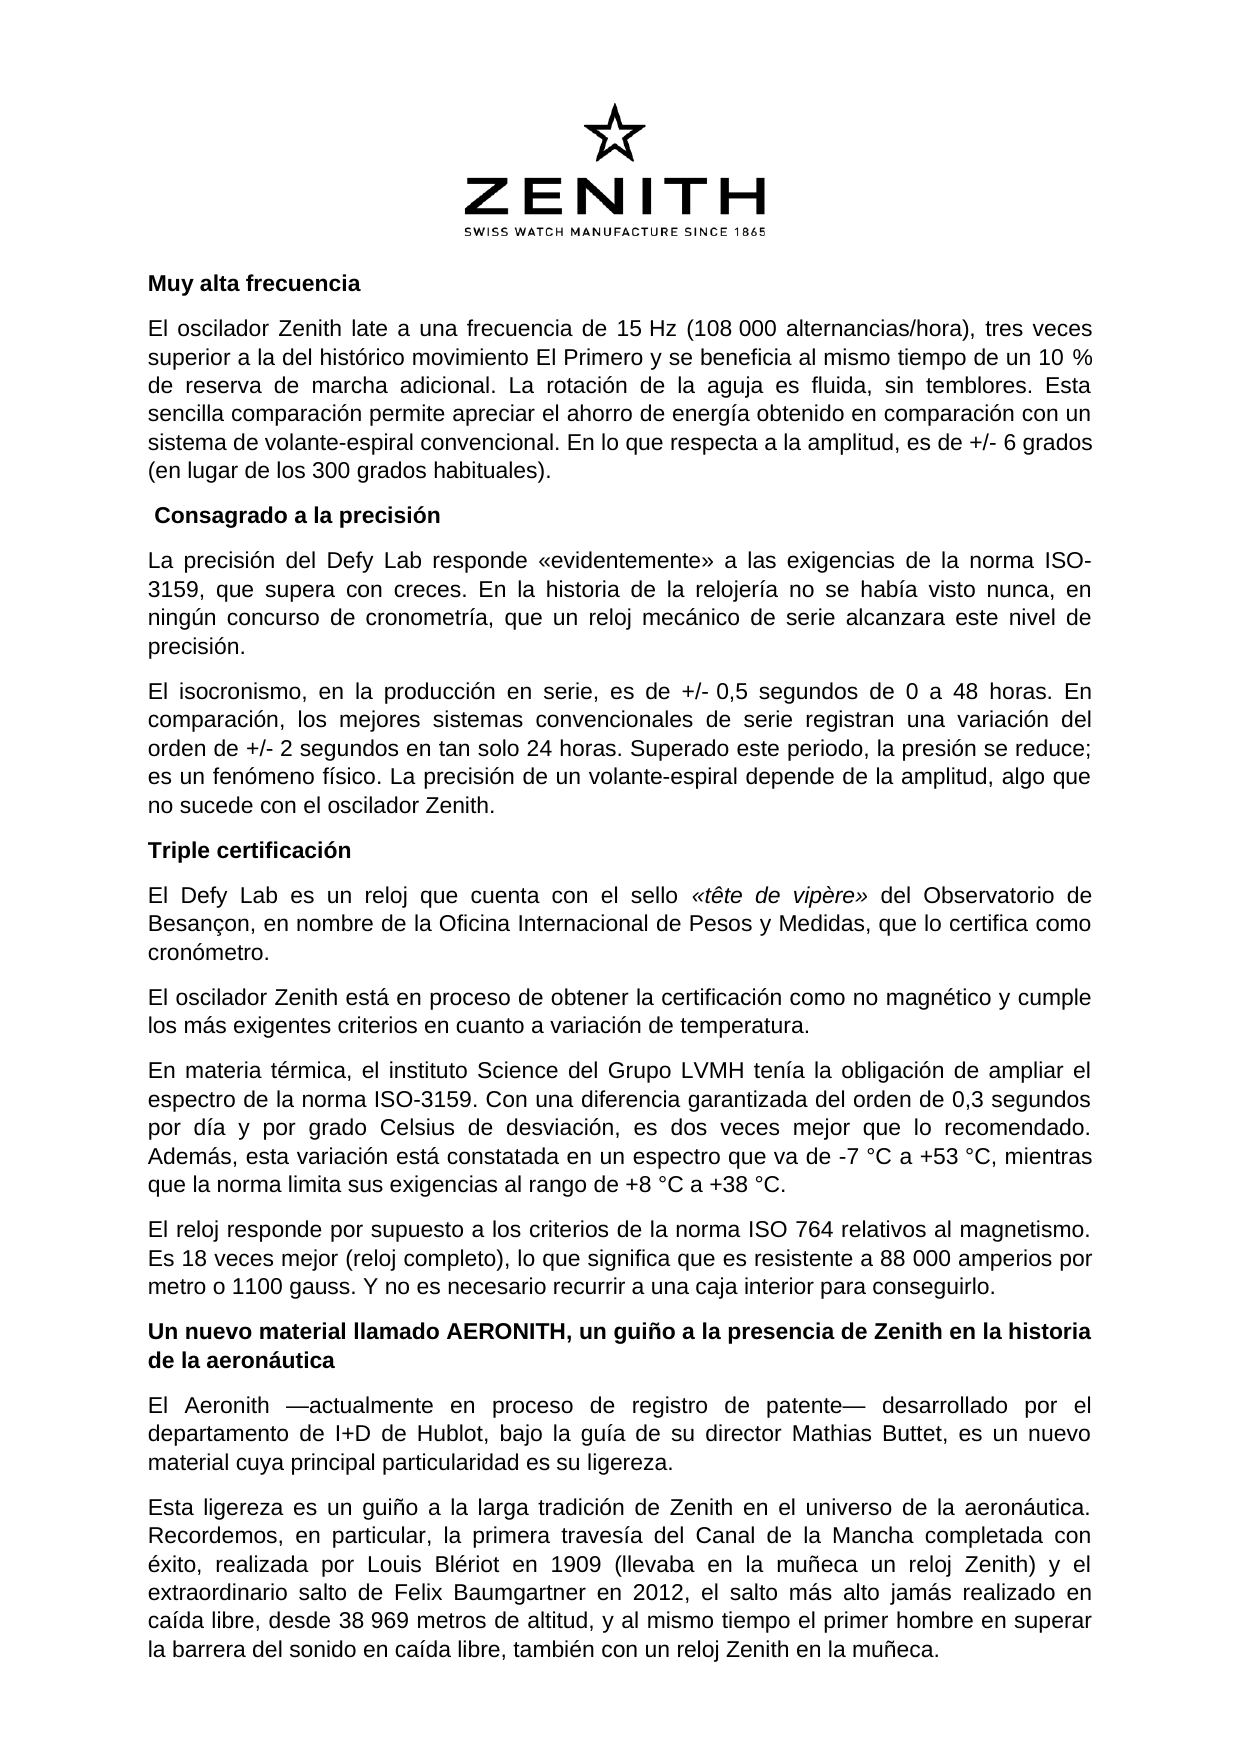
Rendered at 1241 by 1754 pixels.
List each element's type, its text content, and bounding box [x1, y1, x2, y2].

text Un nuevo material llamado AERONITH, un guiño a la presencia de Zenith en la historia de la aeronáutica [148, 1318, 1092, 1373]
text El Defy Lab es un reloj que cuenta con el sello «tête de vipère» del Observatorio de Besançon, en nombre de la Oficina Internacional de Pesos y Medidas, que lo certifica como cronómetro. [148, 882, 1092, 965]
text El isocronismo, en la producción en serie, es de +/- 0,5 segundos de 0 a 48 horas. En comparación, los mejores sistemas convencionales de serie registran una variación del orden de +/- 2 segundos en tan solo 24 horas. Superado este periodo, la presión se reduce; es un fenómeno físico. La precisión de un volante-espiral depende de la amplitud, algo que no sucede con el oscilador Zenith. [148, 678, 1092, 818]
text En materia térmica, el instituto Science del Grupo LVMH tenía la obligación de ampliar el espectro de la norma ISO-3159. Con una diferencia garantizada del orden de 0,3 segundos por día y por grado Celsius de desviación, es dos veces mejor que lo recomendado. Además, esta variación está constatada en un espectro que va de -7 °C a +53 °C, mientras que la norma limita sus exigencias al rango de +8 °C a +38 °C. [148, 1057, 1092, 1197]
text Consagrado a la precisión [148, 502, 1092, 529]
text El reloj responde por supuesto a los criterios de la norma ISO 764 relativos al magnetismo. Es 18 veces mejor (reloj completo), lo que significa que es resistente a 88 000 amperios por metro o 1100 gauss. Y no es necesario recurrir a una caja interior para conseguirlo. [148, 1216, 1092, 1299]
text Esta ligereza es un guiño a la larga tradición de Zenith en el universo de la aeronáutica. Recordemos, en particular, la primera travesía del Canal de la Mancha completada con éxito, realizada por Louis Blériot en 1909 (llevaba en la muñeca un reloj Zenith) y el extraordinario salto de Felix Baumgartner en 2012, el salto más alto jamás realizado en caída libre, desde 38 969 metros de altitud, y al mismo tiempo el primer hombre en superar la barrera del sonido en caída libre, también con un reloj Zenith en la muñeca. [148, 1494, 1092, 1662]
text El oscilador Zenith late a una frecuencia de 15 Hz (108 000 alternancias/hora), tres veces superior a la del histórico movimiento El Primero y se beneficia al mismo tiempo de un 10 % de reserva de marcha adicional. La rotación de la aguja es fluida, sin temblores. Esta sencilla comparación permite apreciar el ahorro de energía obtenido en comparación con un sistema de volante-espiral convencional. En lo que respecta a la amplitud, es de +/- 6 grados (en lugar de los 300 grados habituales). [148, 315, 1092, 484]
text Muy alta frecuencia [148, 270, 1092, 296]
text Triple certificación [148, 837, 1092, 863]
text La precisión del Defy Lab responde «evidentemente» a las exigencias de la norma ISO-3159, que supera con creces. En la historia de la relojería no se había visto nunca, en ningún concurso de cronometría, que un reloj mecánico de serie alcanzara este nivel de precisión. [148, 547, 1092, 659]
picture [464, 103, 765, 236]
text El Aeronith —actualmente en proceso de registro de patente— desarrollado por el departamento de I+D de Hublot, bajo la guía de su director Mathias Buttet, es un nuevo material cuya principal particularidad es su ligereza. [148, 1392, 1092, 1475]
text El oscilador Zenith está en proceso de obtener la certificación como no magnético y cumple los más exigentes criterios en cuanto a variación de temperatura. [148, 984, 1092, 1039]
